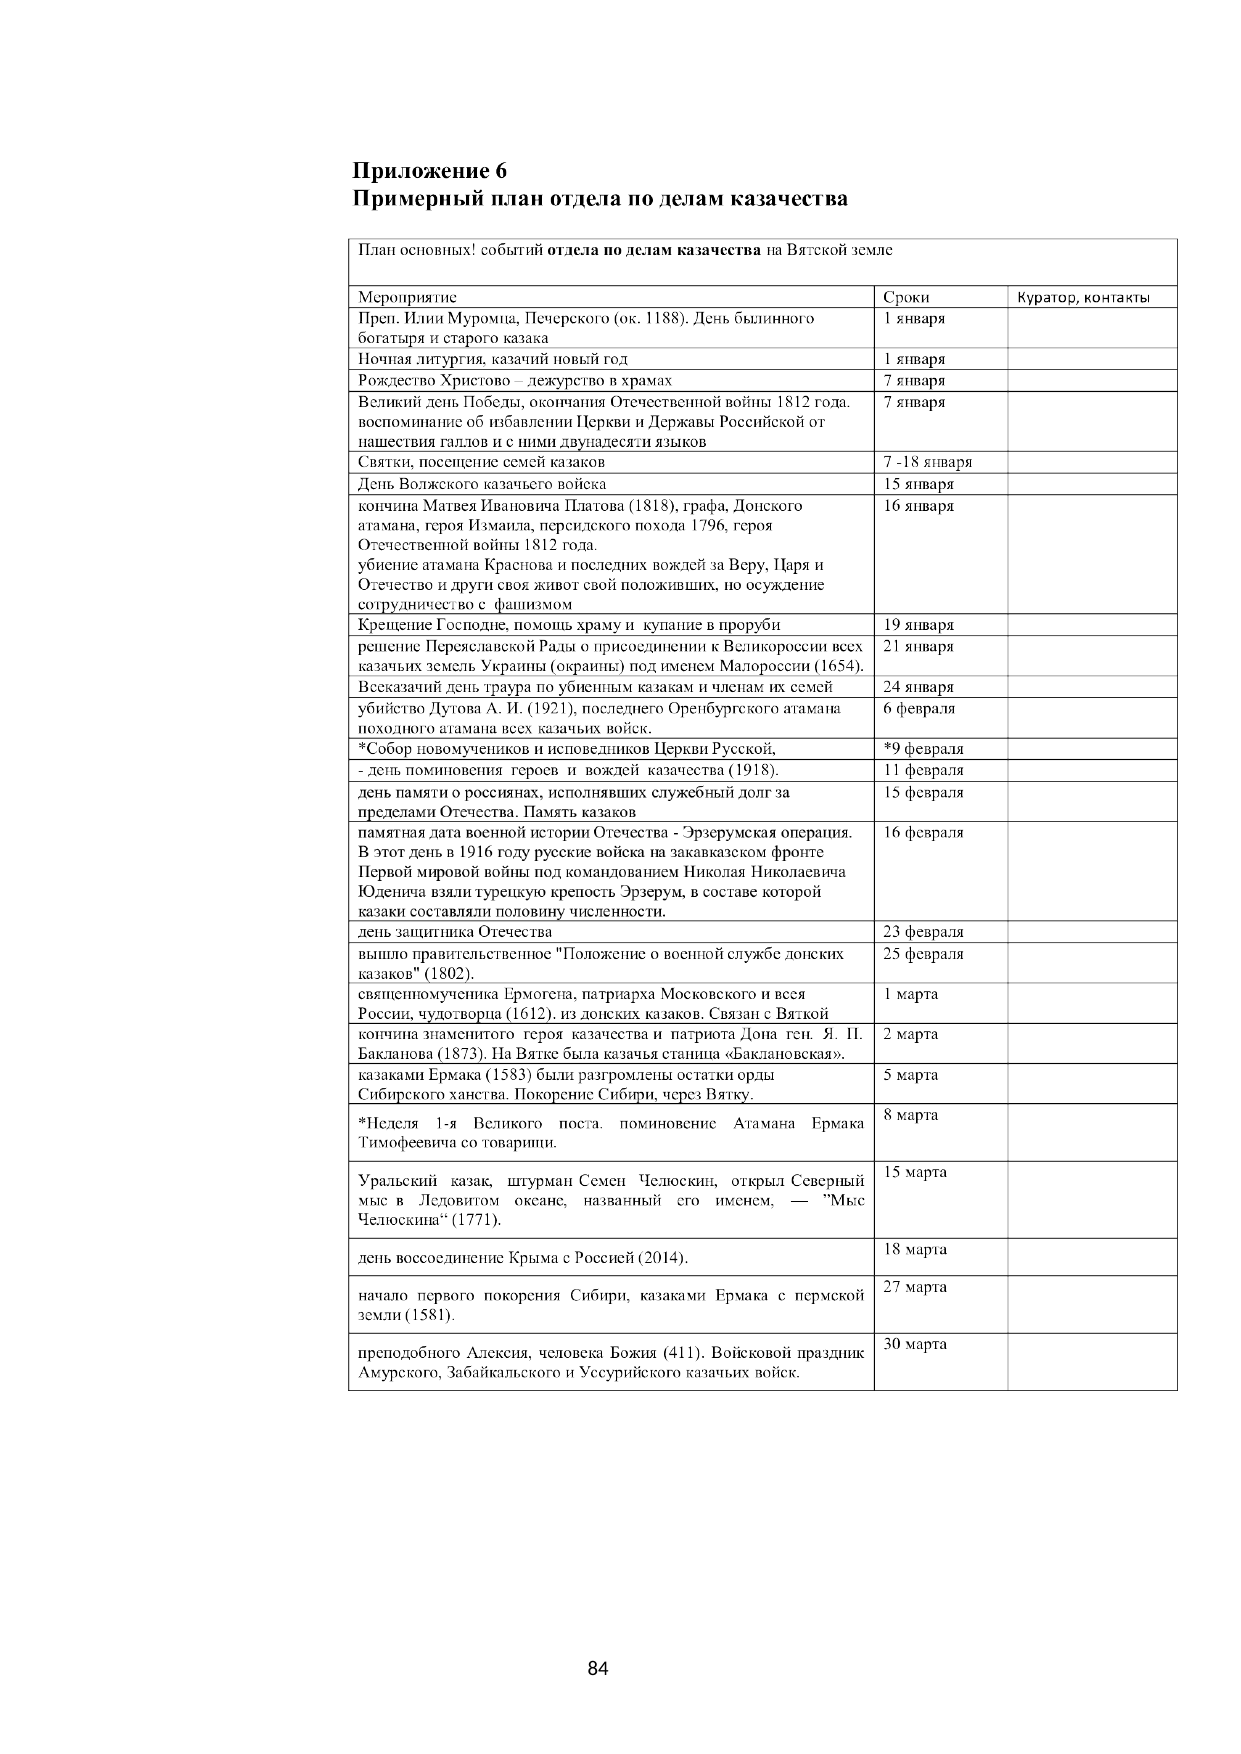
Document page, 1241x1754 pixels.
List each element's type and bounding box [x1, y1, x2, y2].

picture [206, 59, 1226, 1500]
